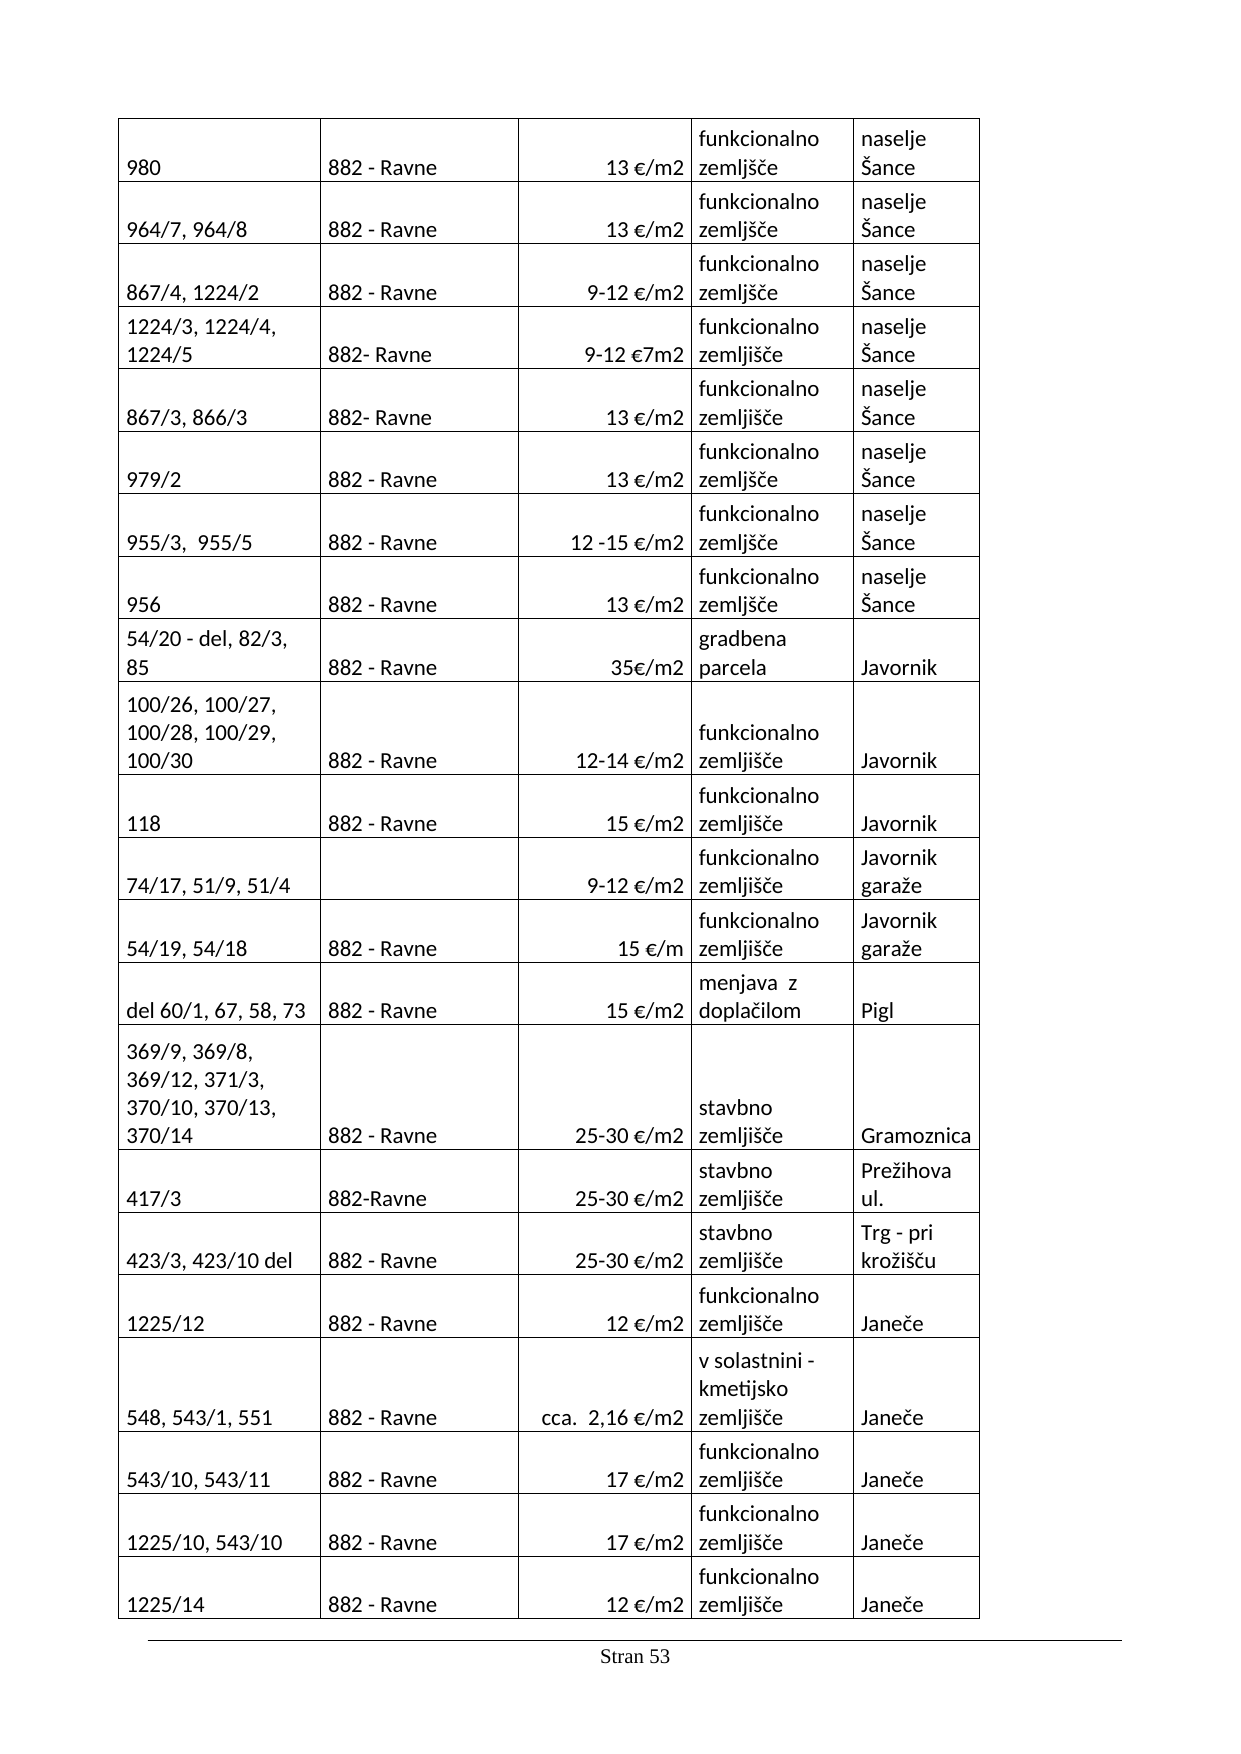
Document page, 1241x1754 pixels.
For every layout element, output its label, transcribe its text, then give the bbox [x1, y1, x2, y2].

table_cell funkcionalno zemljišče [692, 838, 853, 899]
table_cell 882- Ravne [321, 369, 518, 431]
table_cell 25-30 €/m2 [519, 1025, 691, 1149]
table_cell 882 - Ravne [321, 900, 518, 962]
table_cell 15 €/m2 [519, 963, 691, 1024]
table_cell funkcionalno zemljšče [692, 182, 853, 243]
table_cell stavbno zemljišče [692, 1025, 853, 1149]
table_cell stavbno zemljišče [692, 1150, 853, 1212]
table_cell Janeče [854, 1432, 979, 1493]
table_cell gradbena parcela [692, 619, 853, 681]
table_cell 882 - Ravne [321, 1494, 518, 1556]
table_cell Javornik [854, 619, 979, 681]
table_cell 867/4, 1224/2 [119, 244, 320, 306]
table_cell funkcionalno zemljšče [692, 432, 853, 493]
table_cell funkcionalno zemljšče [692, 244, 853, 306]
table_cell 417/3 [119, 1150, 320, 1212]
table_cell 882 - Ravne [321, 1275, 518, 1337]
table_cell 882 - Ravne [321, 682, 518, 774]
table_cell 13 €/m2 [519, 557, 691, 618]
table_cell naselje Šance [854, 244, 979, 306]
table_cell 882 - Ravne [321, 1432, 518, 1493]
table_cell 882 - Ravne [321, 557, 518, 618]
table_cell naselje Šance [854, 307, 979, 368]
table_cell Javornik [854, 775, 979, 837]
table_cell Janeče [854, 1275, 979, 1337]
table_cell 15 €/m2 [519, 775, 691, 837]
table_cell 882 - Ravne [321, 775, 518, 837]
table_cell 74/17, 51/9, 51/4 [119, 838, 320, 899]
table_cell 12 -15 €/m2 [519, 494, 691, 556]
table_cell 882 - Ravne [321, 1557, 518, 1618]
table_cell 25-30 €/m2 [519, 1213, 691, 1274]
table_cell Trg - pri krožišču [854, 1213, 979, 1274]
table_cell 12 €/m2 [519, 1275, 691, 1337]
table_cell funkcionalno zemljišče [692, 682, 853, 774]
table_cell 13 €/m2 [519, 432, 691, 493]
table_cell 882 - Ravne [321, 182, 518, 243]
table_cell 1225/14 [119, 1557, 320, 1618]
table_cell 882 - Ravne [321, 432, 518, 493]
table_cell cca. 2,16 €/m2 [519, 1338, 691, 1431]
table_cell naselje Šance [854, 432, 979, 493]
table_cell 13 €/m2 [519, 369, 691, 431]
table_cell 543/10, 543/11 [119, 1432, 320, 1493]
table_cell 882 - Ravne [321, 963, 518, 1024]
table_cell v solastnini - kmetijsko zemljišče [692, 1338, 853, 1431]
table_cell 882 - Ravne [321, 1213, 518, 1274]
table_cell Janeče [854, 1338, 979, 1431]
table_cell 1225/10, 543/10 [119, 1494, 320, 1556]
table_cell 12-14 €/m2 [519, 682, 691, 774]
table_cell 979/2 [119, 432, 320, 493]
table_cell Pigl [854, 963, 979, 1024]
table_cell funkcionalno zemljšče [692, 494, 853, 556]
table_cell 25-30 €/m2 [519, 1150, 691, 1212]
table_cell funkcionalno zemljišče [692, 775, 853, 837]
table_cell naselje Šance [854, 494, 979, 556]
table_cell 9-12 €/m2 [519, 838, 691, 899]
table_cell 980 [119, 119, 320, 181]
table_cell 17 €/m2 [519, 1432, 691, 1493]
table_cell 118 [119, 775, 320, 837]
table_cell 882 - Ravne [321, 1025, 518, 1149]
table_cell Javornik garaže [854, 838, 979, 899]
table_cell 17 €/m2 [519, 1494, 691, 1556]
table_cell funkcionalno zemljšče [692, 557, 853, 618]
table_cell 882 - Ravne [321, 494, 518, 556]
table_cell 9-12 €7m2 [519, 307, 691, 368]
table_cell 423/3, 423/10 del [119, 1213, 320, 1274]
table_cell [692, 119, 853, 181]
table_cell funkcionalno zemljišče [692, 369, 853, 431]
table_cell 1225/12 [119, 1275, 320, 1337]
table_cell menjava z doplačilom [692, 963, 853, 1024]
table_cell naselje Šance [854, 557, 979, 618]
table_cell funkcionalno zemljišče [692, 1494, 853, 1556]
table_cell 12 €/m2 [519, 1557, 691, 1618]
table_cell 882 - Ravne [321, 244, 518, 306]
table_cell 15 €/m [519, 900, 691, 962]
table_cell 13 €/m2 [519, 182, 691, 243]
table_cell Janeče [854, 1557, 979, 1618]
table_cell 548, 543/1, 551 [119, 1338, 320, 1431]
table_cell Javornik [854, 682, 979, 774]
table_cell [692, 1557, 853, 1618]
table_cell 882 - Ravne [321, 1338, 518, 1431]
table_cell 369/9, 369/8, 369/12, 371/3, 370/10, 370/13, 370/14 [119, 1025, 320, 1149]
table_cell 9-12 €/m2 [519, 244, 691, 306]
table_cell [321, 838, 518, 899]
table_cell 54/20 - del, 82/3, 85 [119, 619, 320, 681]
table_cell 35€/m2 [519, 619, 691, 681]
table_cell 54/19, 54/18 [119, 900, 320, 962]
table_cell funkcionalno zemljišče [692, 900, 853, 962]
table_cell funkcionalno zemljišče [692, 1275, 853, 1337]
table_cell funkcionalno zemljišče [692, 1432, 853, 1493]
table_cell 964/7, 964/8 [119, 182, 320, 243]
table_cell del 60/1, 67, 58, 73 [119, 963, 320, 1024]
table_cell funkcionalno zemljišče [692, 307, 853, 368]
table_cell Gramoznica [854, 1025, 979, 1149]
table_cell 1224/3, 1224/4, 1224/5 [119, 307, 320, 368]
table_cell Prežihova ul. [854, 1150, 979, 1212]
table_cell naselje Šance [854, 182, 979, 243]
table_cell 956 [119, 557, 320, 618]
table_cell 882-Ravne [321, 1150, 518, 1212]
table_cell naselje Šance [854, 369, 979, 431]
table_cell Janeče [854, 1494, 979, 1556]
table_cell 955/3, 955/5 [119, 494, 320, 556]
table_cell 867/3, 866/3 [119, 369, 320, 431]
table_cell stavbno zemljišče [692, 1213, 853, 1274]
table_cell 100/26, 100/27, 100/28, 100/29, 100/30 [119, 682, 320, 774]
table_cell naselje Šance [854, 119, 979, 181]
table_cell 13 €/m2 [519, 119, 691, 181]
table_cell Javornik garaže [854, 900, 979, 962]
table_cell 882 - Ravne [321, 619, 518, 681]
table_cell 882 - Ravne [321, 119, 518, 181]
table_cell 882- Ravne [321, 307, 518, 368]
